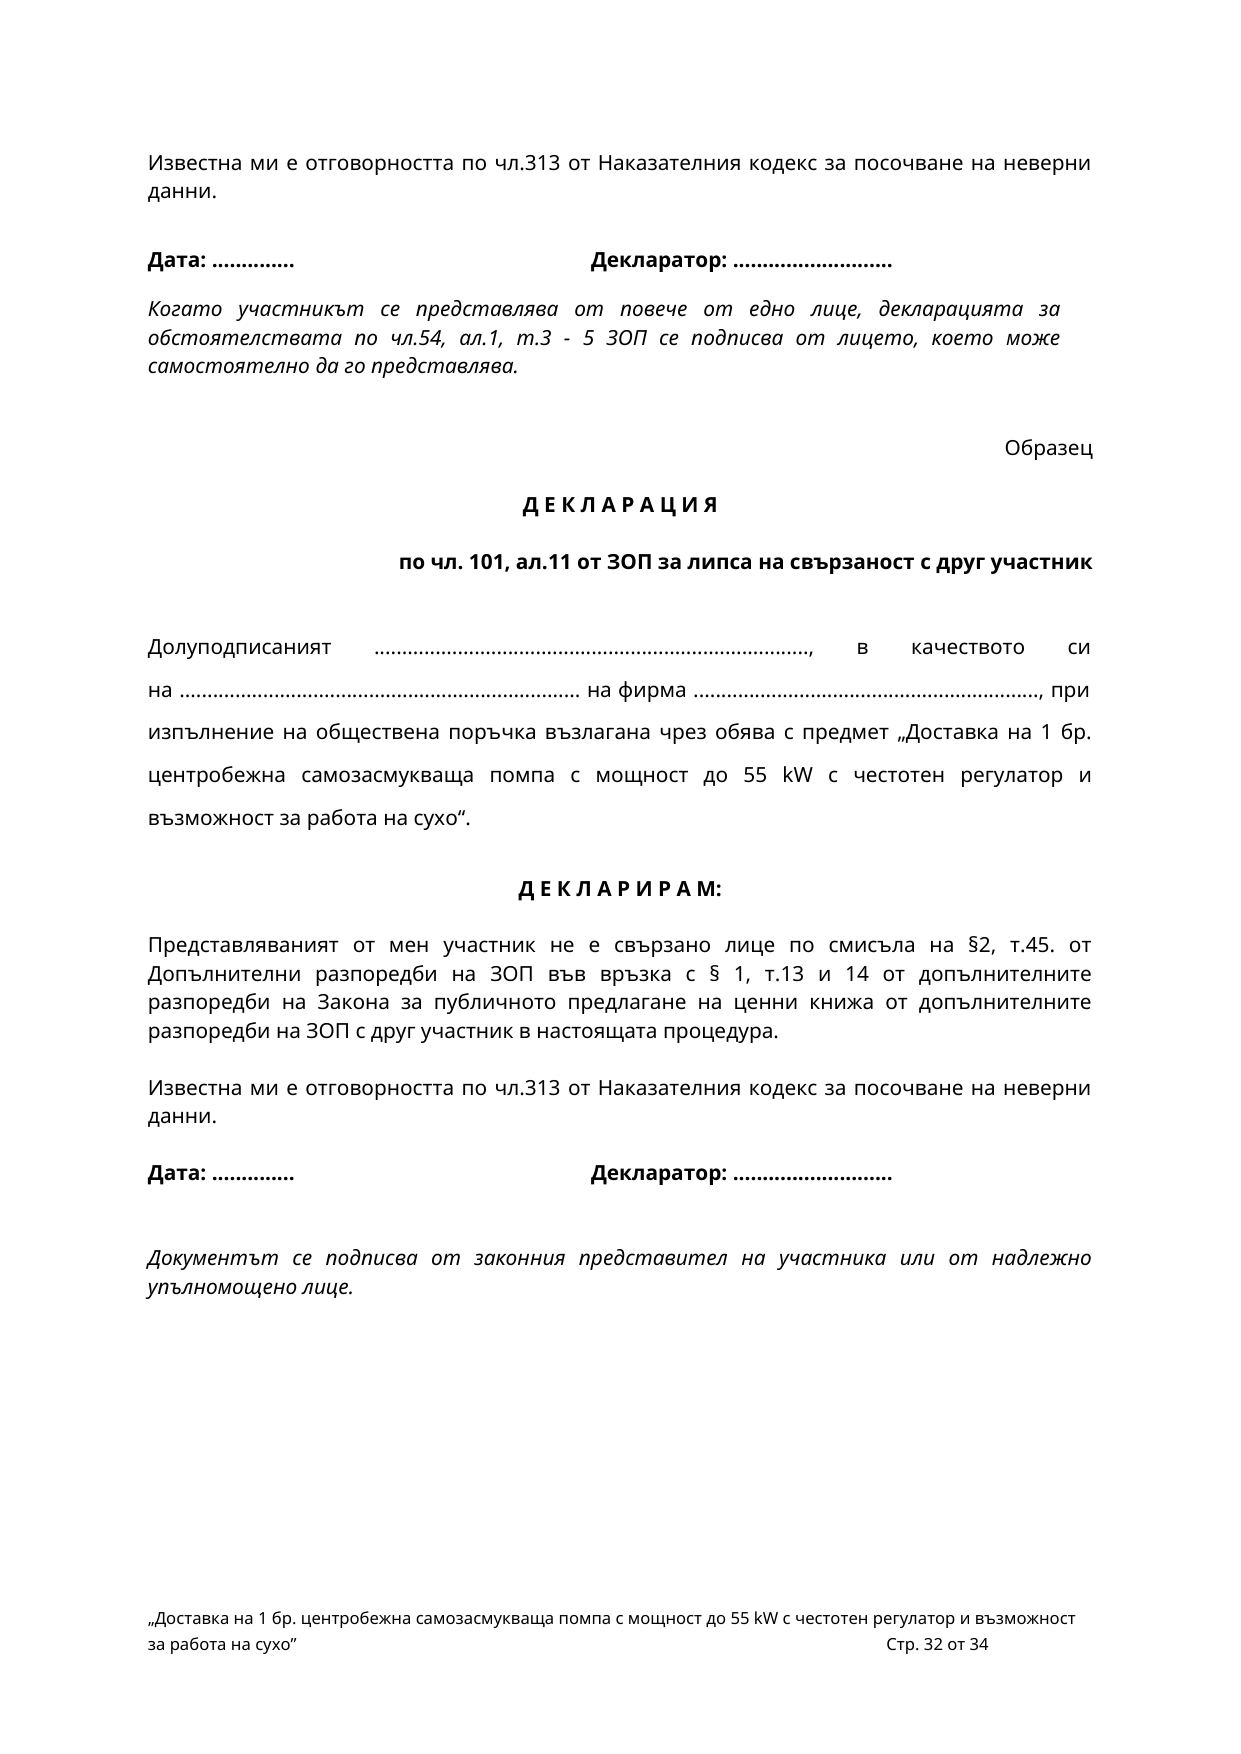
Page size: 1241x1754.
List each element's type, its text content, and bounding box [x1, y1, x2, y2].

text Известна ми е отговорността по чл.313 от Наказателния кодекс за посочване на неверни данни. [148, 1073, 1093, 1129]
text Документът се подписва от законния представител на участника или от надлежно упълномощено лице. [148, 1243, 1093, 1300]
text Образец [148, 433, 1093, 462]
text Дата: .............. Декларатор: ........................... [148, 1158, 1093, 1186]
text Долуподписаният .............................................................................., в качеството си на ........................................................................ на фирма .............................................................., при изпълнение на обществена поръчка възлагана чрез обява с предмет „Доставка на 1 бр. центробежна самозасмукваща помпа с мощност до 55 kW с честотен регулатор и възможност за работа на сухо“. [148, 632, 1093, 831]
text Д Е К Л А Р А Ц И Я [148, 490, 1093, 518]
text Д Е К Л А Р И Р А М: [148, 874, 1093, 902]
text Дата: .............. Декларатор: ........................... [148, 245, 1093, 274]
text Представляваният от мен участник не е свързано лице по смисъла на §2, т.45. от Допълнителни разпоредби на ЗОП във връзка с § 1, т.13 и 14 от допълнителните разпоредби на Закона за публичното предлагане на ценни книжа от допълнителните разпоредби на ЗОП с друг участник в настоящата процедура. [148, 931, 1093, 1044]
text Известна ми е отговорността по чл.313 от Наказателния кодекс за посочване на неверни данни. [148, 148, 1093, 204]
text Когато участникът се представлява от повече от едно лице, декларацията за обстоятелствата по чл.54, ал.1, т.3 - 5 ЗОП се подписва от лицето, което може самостоятелно да го представлява. [148, 294, 1061, 379]
text по чл. 101, ал.11 от ЗОП за липса на свързаност с друг участник [148, 547, 1093, 575]
